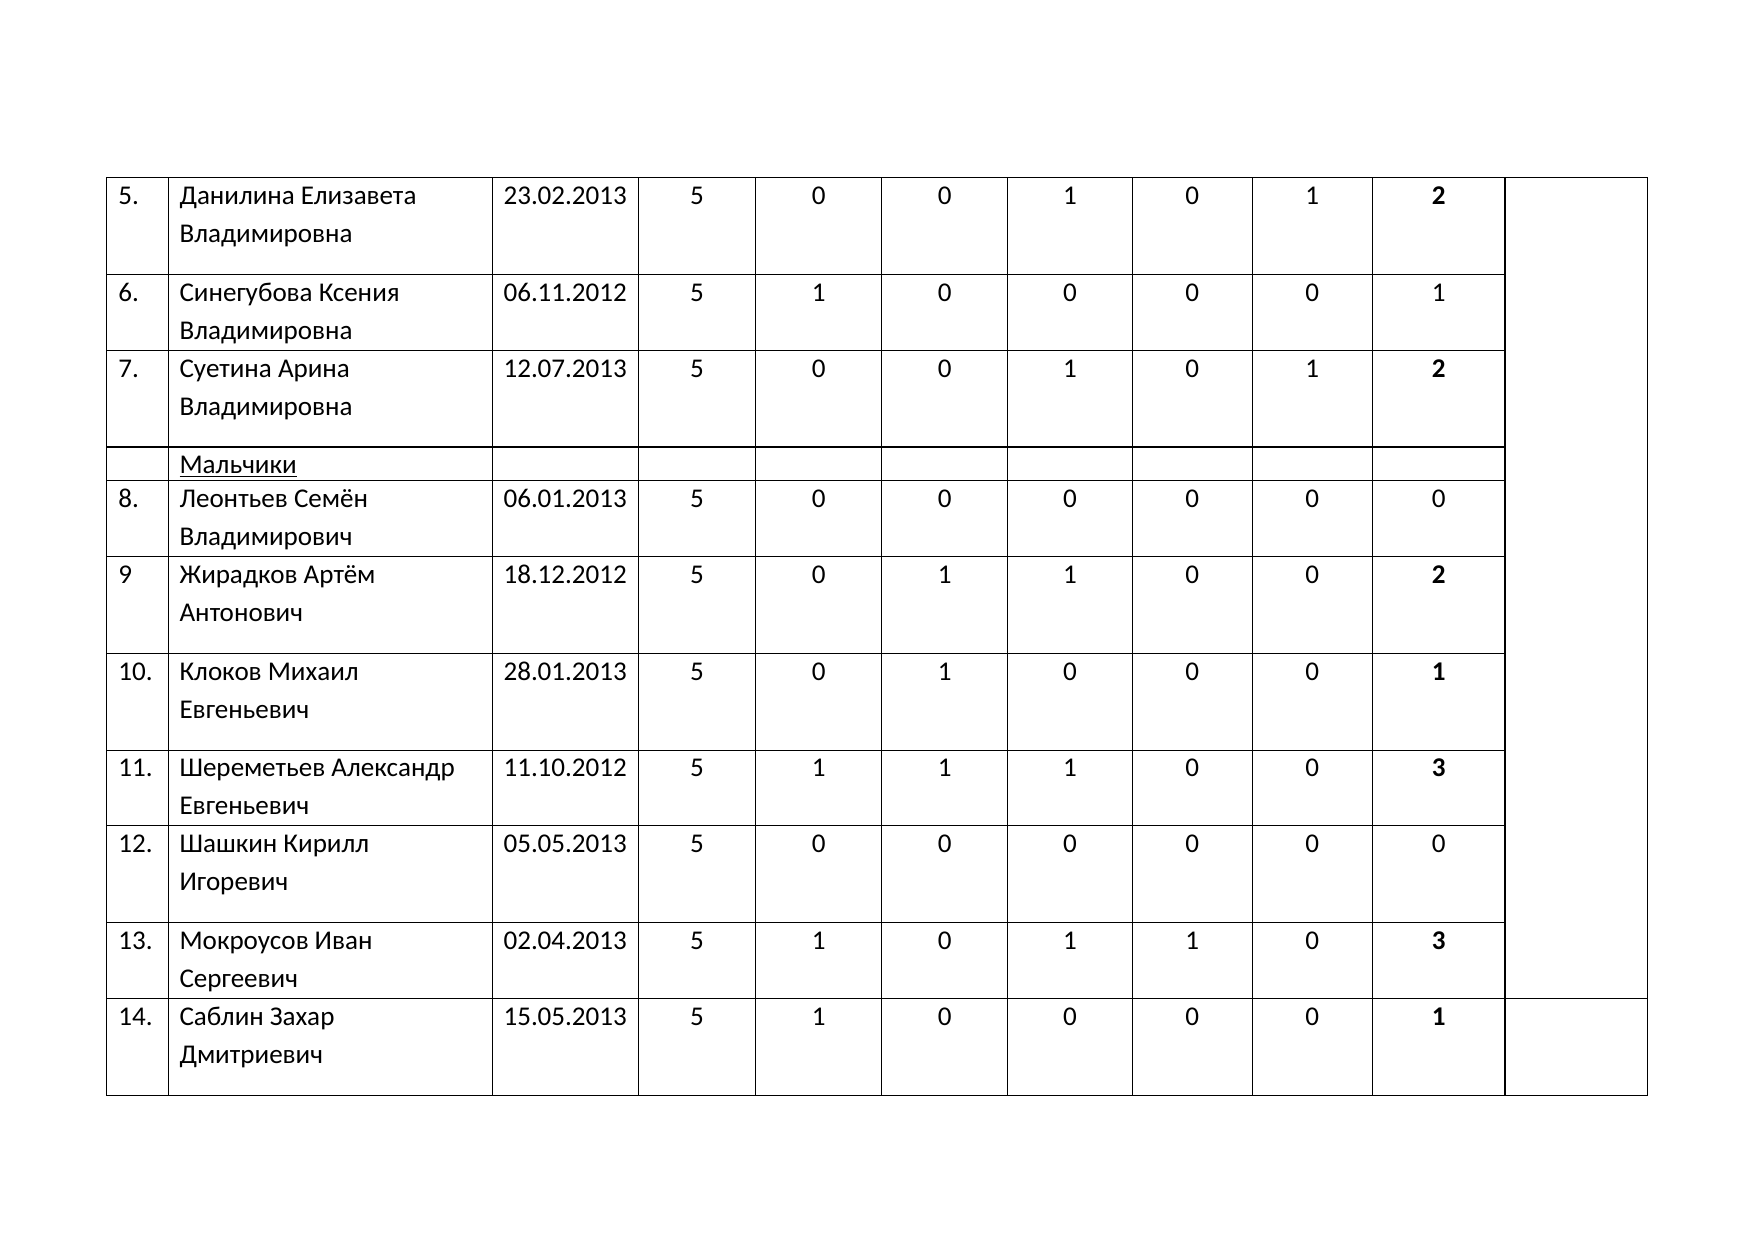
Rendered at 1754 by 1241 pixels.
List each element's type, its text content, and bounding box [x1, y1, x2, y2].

table_cell [1133, 448, 1252, 480]
table_cell 0 [756, 178, 881, 274]
table_cell Суетина Арина Владимировна [169, 351, 492, 446]
table_cell 0 [1253, 826, 1372, 922]
table_cell 0 [882, 481, 1007, 556]
table_cell 05.05.2013 [493, 826, 638, 922]
table_cell 0 [756, 654, 881, 749]
table_cell 0 [1253, 557, 1372, 653]
table_cell 10. [107, 654, 168, 749]
table_cell 1 [1373, 654, 1504, 749]
table_cell 0 [1373, 826, 1504, 922]
table_cell 1 [756, 923, 881, 998]
table_cell 5 [639, 275, 755, 350]
table_cell 1 [882, 654, 1007, 749]
table_cell 28.01.2013 [493, 654, 638, 749]
table_cell 23.02.2013 [493, 178, 638, 274]
table_cell 0 [756, 826, 881, 922]
table_cell [1506, 999, 1647, 1094]
table_cell 5 [639, 751, 755, 825]
table_cell 0 [882, 275, 1007, 350]
table_cell 5 [639, 557, 755, 653]
table_cell Мальчики [169, 448, 492, 480]
table_cell [1253, 448, 1372, 480]
table_cell 3 [1373, 751, 1504, 825]
table_cell 0 [1253, 923, 1372, 998]
table_cell 0 [756, 557, 881, 653]
table_cell Мокроусов Иван Сергеевич [169, 923, 492, 998]
table_cell [756, 448, 881, 480]
table_cell 9 [107, 557, 168, 653]
table_cell [107, 448, 168, 480]
table_cell 7. [107, 351, 168, 446]
table_cell 18.12.2012 [493, 557, 638, 653]
table_cell 2 [1373, 351, 1504, 446]
table_cell 14. [107, 999, 168, 1094]
table_cell 0 [882, 351, 1007, 446]
table_cell 0 [1008, 654, 1132, 749]
table_cell 5 [639, 923, 755, 998]
table_cell 1 [1373, 275, 1504, 350]
table_cell [1008, 448, 1132, 480]
table_cell Шашкин Кирилл Игоревич [169, 826, 492, 922]
table_cell 1 [882, 557, 1007, 653]
table_cell Синегубова Ксения Владимировна [169, 275, 492, 350]
table_cell 1 [1253, 351, 1372, 446]
table_cell 0 [1373, 481, 1504, 556]
table_cell 12.07.2013 [493, 351, 638, 446]
table_cell 1 [1008, 923, 1132, 998]
table_cell 5 [639, 654, 755, 749]
table_cell 2 [1373, 557, 1504, 653]
table_cell 12. [107, 826, 168, 922]
table_cell Данилина Елизавета Владимировна [169, 178, 492, 274]
table_cell 0 [882, 178, 1007, 274]
table_cell 5 [639, 178, 755, 274]
table_cell 1 [756, 751, 881, 825]
table_cell 0 [1253, 275, 1372, 350]
table_cell Шереметьев Александр Евгеньевич [169, 751, 492, 825]
table_cell 06.11.2012 [493, 275, 638, 350]
table_cell [639, 448, 755, 480]
table_cell 11.10.2012 [493, 751, 638, 825]
table_cell 0 [1133, 999, 1252, 1094]
table_cell 0 [882, 923, 1007, 998]
table_cell 1 [1373, 999, 1504, 1094]
table_cell [1373, 448, 1504, 480]
table_cell 1 [1008, 178, 1132, 274]
table_cell Клоков Михаил Евгеньевич [169, 654, 492, 749]
table_cell 0 [1133, 275, 1252, 350]
table_cell 0 [1253, 481, 1372, 556]
table_cell 06.01.2013 [493, 481, 638, 556]
table_cell Саблин Захар Дмитриевич [169, 999, 492, 1094]
table_cell 3 [1373, 923, 1504, 998]
table_cell 1 [1008, 751, 1132, 825]
table_cell 0 [1008, 999, 1132, 1094]
table_cell 0 [1008, 275, 1132, 350]
table_cell 0 [1133, 178, 1252, 274]
table_cell 15.05.2013 [493, 999, 638, 1094]
table_cell 5 [639, 351, 755, 446]
table_cell 0 [1133, 481, 1252, 556]
table_cell [493, 448, 638, 480]
table_cell 2 [1373, 178, 1504, 274]
table_cell 8. [107, 481, 168, 556]
table_cell 0 [1008, 826, 1132, 922]
table_cell 5 [639, 999, 755, 1094]
table_cell 0 [1133, 751, 1252, 825]
table_cell 1 [1253, 178, 1372, 274]
table_cell 0 [1253, 999, 1372, 1094]
table_cell 0 [1008, 481, 1132, 556]
table_cell 1 [756, 999, 881, 1094]
table_cell Леонтьев Семён Владимирович [169, 481, 492, 556]
table_cell 0 [1133, 654, 1252, 749]
table_cell 6. [107, 275, 168, 350]
table_cell 11. [107, 751, 168, 825]
table_cell 0 [756, 481, 881, 556]
table_cell 1 [882, 751, 1007, 825]
table_cell 02.04.2013 [493, 923, 638, 998]
table_cell 0 [1133, 557, 1252, 653]
table_cell 13. [107, 923, 168, 998]
table_cell 0 [1253, 654, 1372, 749]
table_cell 5 [639, 481, 755, 556]
table_cell 1 [1008, 557, 1132, 653]
table_cell 1 [1133, 923, 1252, 998]
table_cell 5 [639, 826, 755, 922]
table_cell 0 [1133, 351, 1252, 446]
table_cell [882, 448, 1007, 480]
table_cell Жирадков Артём Антонович [169, 557, 492, 653]
table_cell 1 [756, 275, 881, 350]
table_cell 0 [1133, 826, 1252, 922]
table_cell 0 [882, 999, 1007, 1094]
table_cell 0 [1253, 751, 1372, 825]
table_cell 0 [882, 826, 1007, 922]
table_cell 5. [107, 178, 168, 274]
table_cell 1 [1008, 351, 1132, 446]
table_cell 0 [756, 351, 881, 446]
